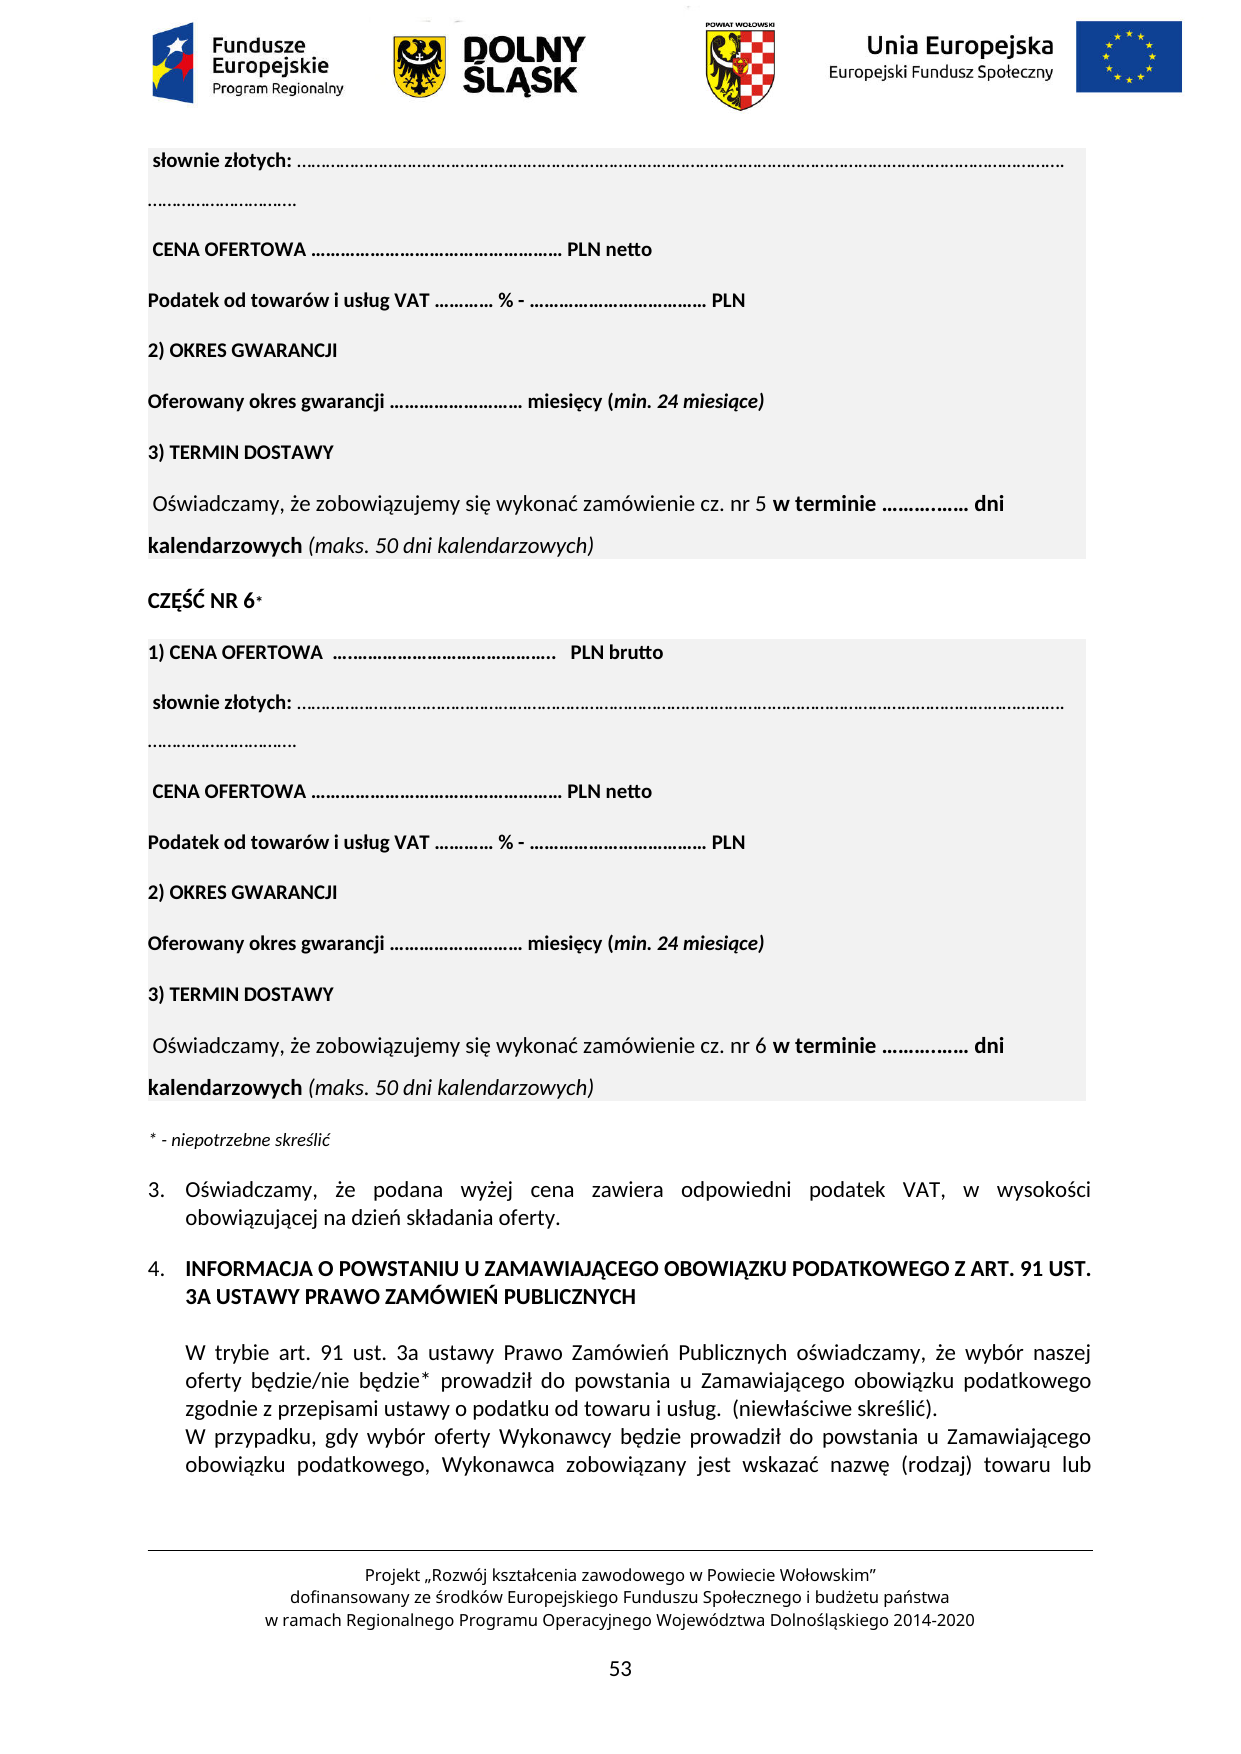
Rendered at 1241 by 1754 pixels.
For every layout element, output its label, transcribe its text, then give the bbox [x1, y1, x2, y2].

picture [135, 0, 1204, 162]
text 2) OKRES GWARANCJI [148, 338, 1086, 363]
text słownie złotych: …………………………………………………………………………………………………………………………………………….…………………………. [148, 689, 1086, 753]
list INFORMACJA O POWSTANIU U ZAMAWIAJĄCEGO OBOWIĄZKU PODATKOWEGO Z ART. 91 UST. 3A USTAWY PRAWO ZAMÓWIEŃ PUBLICZNYCH [148, 1254, 1093, 1310]
text 3) TERMIN DOSTAWY [148, 439, 1086, 464]
text słownie złotych: …………………………………………………………………………………………………………………………………………….…………………………. [148, 148, 1086, 211]
text Oświadczamy, że zobowiązujemy się wykonać zamówienie cz. nr 5 w terminie ……….…… dni kalendarzowych (maks. 50 dni kalendarzowych) [148, 489, 1086, 559]
text 3) TERMIN DOSTAWY [148, 981, 1086, 1006]
text * - niepotrzebne skreślić [148, 1128, 1093, 1151]
text CENA OFERTOWA …………………………………………… PLN netto [148, 236, 1086, 262]
list Oświadczamy, że podana wyżej cena zawiera odpowiedni podatek VAT, w wysokości obowiązującej na dzień składania oferty. [148, 1175, 1093, 1231]
list W trybie art. 91 ust. 3a ustawy Prawo Zamówień Publicznych oświadczamy, że wybór naszej oferty będzie/nie będzie* prowadził do powstania u Zamawiającego obowiązku podatkowego zgodnie z przepisami ustawy o podatku od towaru i usług. (niewłaściwe skreślić). [185, 1338, 1093, 1422]
text Podatek od towarów i usług VAT ………… % - ……………………………… PLN [148, 829, 1086, 854]
text 2) OKRES GWARANCJI [148, 879, 1086, 905]
text Oferowany okres gwarancji ……………………… miesięcy (min. 24 miesiące) [148, 388, 1086, 414]
text CENA OFERTOWA …………………………………………… PLN netto [148, 778, 1086, 804]
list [185, 1422, 1093, 1478]
text 1) CENA OFERTOWA ….………………………………….. PLN brutto [148, 639, 1086, 664]
text Oferowany okres gwarancji ……………………… miesięcy (min. 24 miesiące) [148, 930, 1086, 956]
text CZĘŚĆ NR 6* [148, 586, 1093, 614]
text Oświadczamy, że zobowiązujemy się wykonać zamówienie cz. nr 6 w terminie ……….…… dni kalendarzowych (maks. 50 dni kalendarzowych) [148, 1031, 1086, 1101]
text Podatek od towarów i usług VAT ………… % - ……………………………… PLN [148, 287, 1086, 312]
